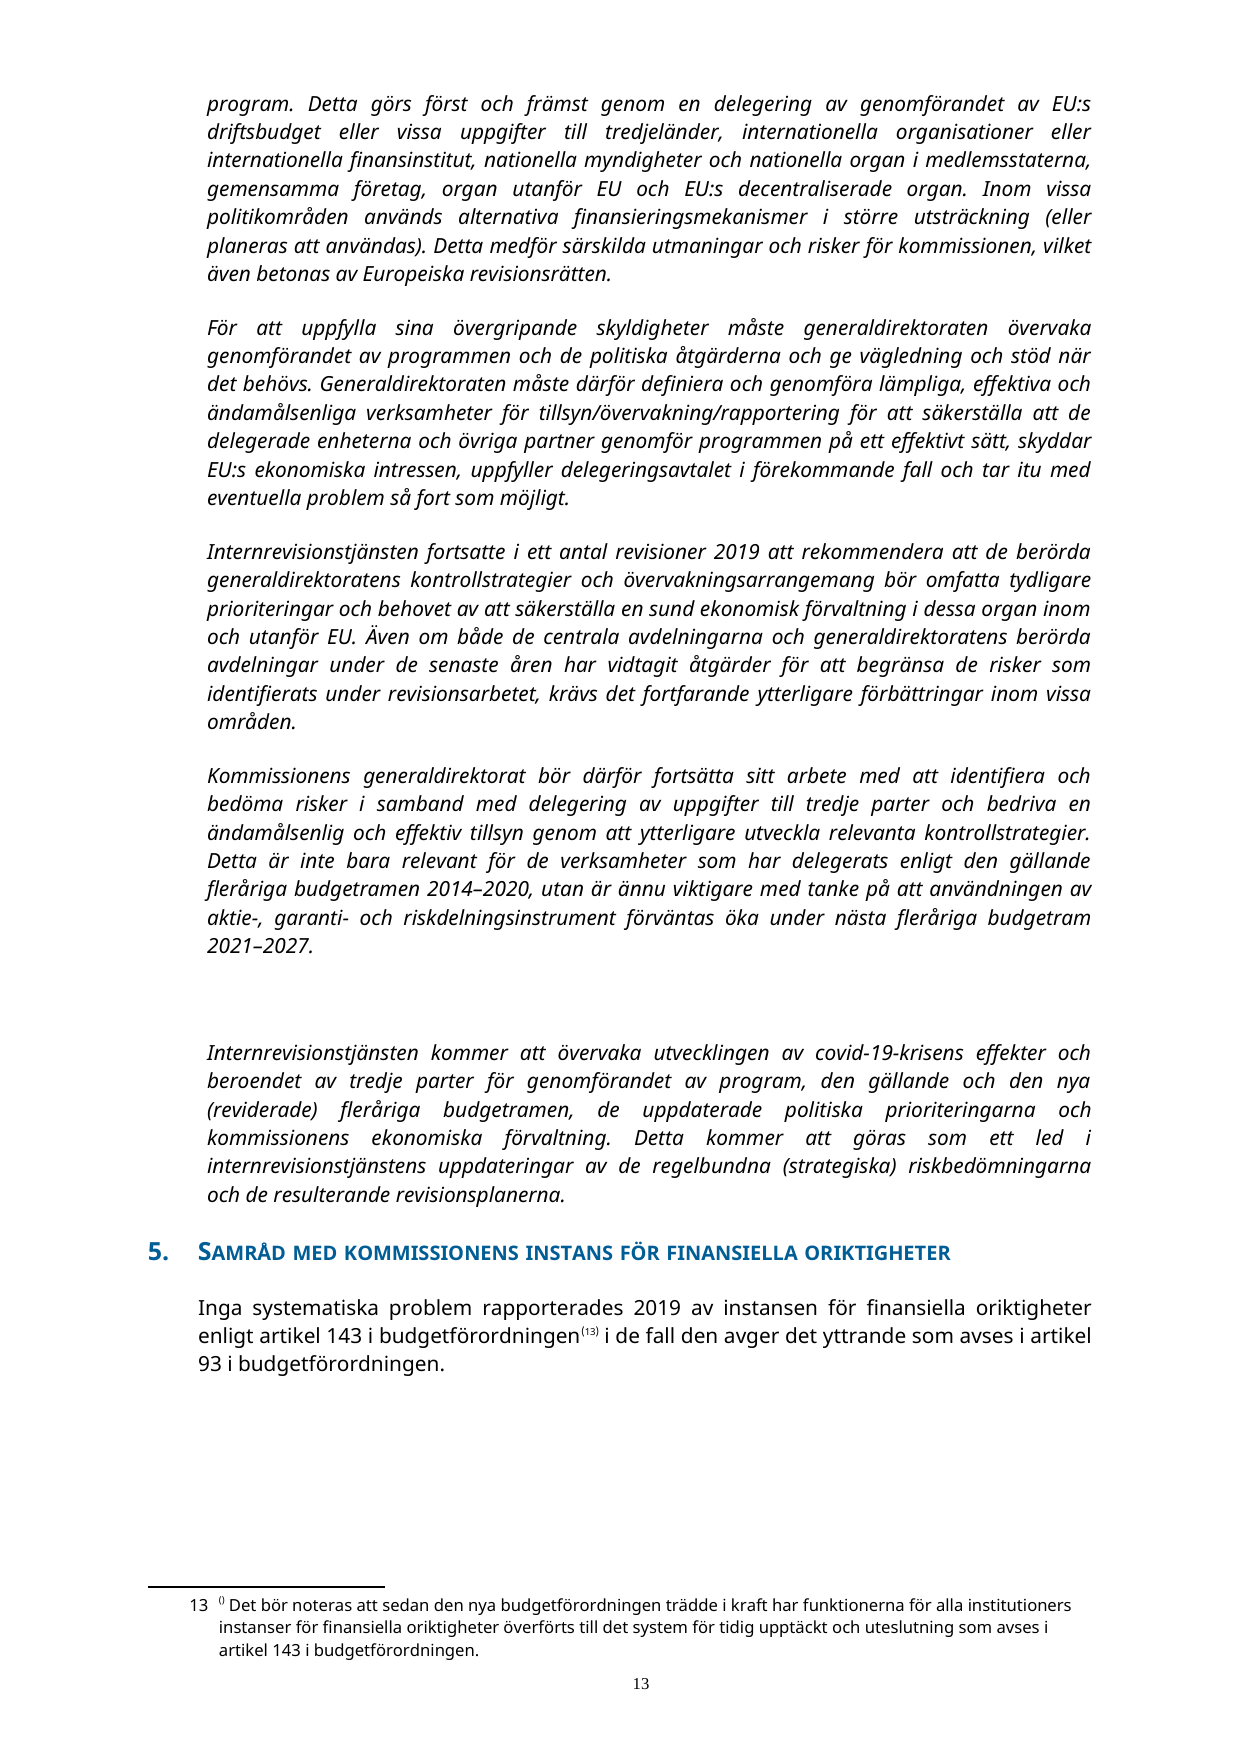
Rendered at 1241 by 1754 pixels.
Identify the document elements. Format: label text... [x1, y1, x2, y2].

text Inga systematiska problem rapporterades 2019 av instansen för finansiella oriktigheter enligt artikel 143 i budgetförordningen() i de fall den avger det yttrande som avses i artikel 93 i budgetförordningen. [198, 1293, 1092, 1378]
list Samråd med kommissionens instans för finansiella oriktigheter [148, 1233, 1092, 1268]
text För att uppfylla sina övergripande skyldigheter måste generaldirektoraten övervaka genomförandet av programmen och de politiska åtgärderna och ge vägledning och stöd när det behövs. Generaldirektoraten måste därför definiera och genomföra lämpliga, effektiva och ändamålsenliga verksamheter för tillsyn/övervakning/rapportering för att säkerställa att de delegerade enheterna och övriga partner genomför programmen på ett effektivt sätt, skyddar EU:s ekonomiska intressen, uppfyller delegeringsavtalet i förekommande fall och tar itu med eventuella problem så fort som möjligt. [207, 313, 1092, 512]
text Internrevisionstjänsten fortsatte i ett antal revisioner 2019 att rekommendera att de berörda generaldirektoratens kontrollstrategier och övervakningsarrangemang bör omfatta tydligare prioriteringar och behovet av att säkerställa en sund ekonomisk förvaltning i dessa organ inom och utanför EU. Även om både de centrala avdelningarna och generaldirektoratens berörda avdelningar under de senaste åren har vidtagit åtgärder för att begränsa de risker som identifierats under revisionsarbetet, krävs det fortfarande ytterligare förbättringar inom vissa områden. [207, 537, 1092, 736]
text Internrevisionstjänsten kommer att övervaka utvecklingen av covid-19-krisens effekter och beroendet av tredje parter för genomförandet av program, den gällande och den nya (reviderade) fleråriga budgetramen, de uppdaterade politiska prioriteringarna och kommissionens ekonomiska förvaltning. Detta kommer att göras som ett led i internrevisionstjänstens uppdateringar av de regelbundna (strategiska) riskbedömningarna och de resulterande revisionsplanerna. [207, 1038, 1092, 1208]
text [207, 89, 1092, 288]
text Kommissionens generaldirektorat bör därför fortsätta sitt arbete med att identifiera och bedöma risker i samband med delegering av uppgifter till tredje parter och bedriva en ändamålsenlig och effektiv tillsyn genom att ytterligare utveckla relevanta kontrollstrategier. Detta är inte bara relevant för de verksamheter som har delegerats enligt den gällande fleråriga budgetramen 2014–2020, utan är ännu viktigare med tanke på att användningen av aktie-, garanti- och riskdelningsinstrument förväntas öka under nästa fleråriga budgetram 2021–2027. [207, 761, 1092, 960]
